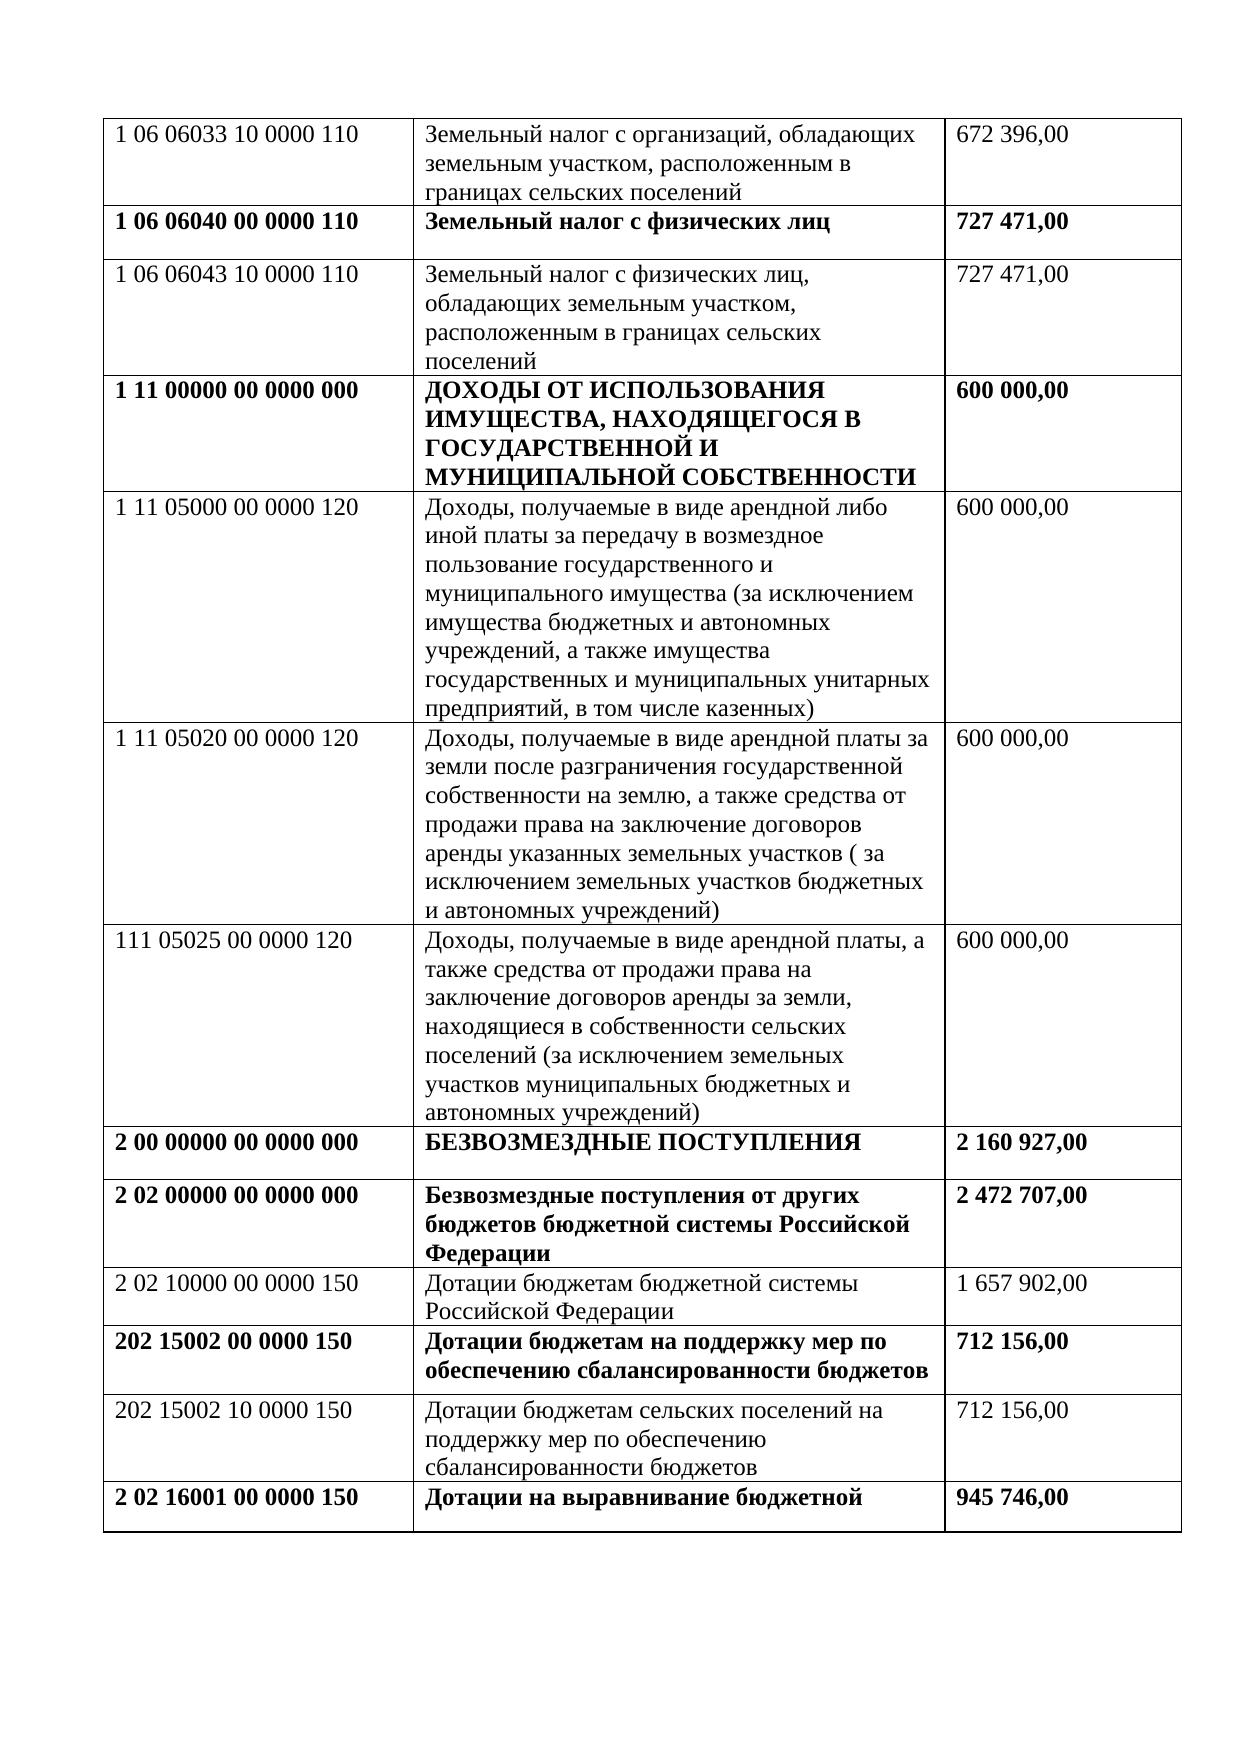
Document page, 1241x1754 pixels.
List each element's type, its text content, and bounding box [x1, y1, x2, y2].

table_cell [104, 1482, 413, 1531]
table_cell 712 156,00 [946, 1326, 1181, 1394]
table_cell БЕЗВОЗМЕЗДНЫЕ ПОСТУПЛЕНИЯ [414, 1127, 944, 1179]
table_cell 1 06 06043 10 0000 110 [104, 260, 413, 374]
table_cell 727 471,00 [946, 206, 1181, 258]
table_cell 1 657 902,00 [946, 1268, 1181, 1325]
table_cell 600 000,00 [946, 492, 1181, 722]
table_cell 2 472 707,00 [946, 1180, 1181, 1267]
table_cell 672 396,00 [946, 119, 1181, 205]
table_cell 202 15002 10 0000 150 [104, 1395, 413, 1481]
table_cell 727 471,00 [946, 260, 1181, 374]
table_cell Земельный налог с физических лиц [414, 206, 944, 258]
table_cell 1 11 05000 00 0000 120 [104, 492, 413, 722]
table_cell 712 156,00 [946, 1395, 1181, 1481]
table_cell Доходы, получаемые в виде арендной платы за земли после разграничения государственной собственности на землю, а также средства от продажи права на заключение договоров аренды указанных земельных участков ( за исключением земельных участков бюджетных и автономных учреждений) [414, 723, 944, 924]
table_cell 600 000,00 [946, 925, 1181, 1126]
table_cell Дотации бюджетам бюджетной системы Российской Федерации [414, 1268, 944, 1325]
table_cell 600 000,00 [946, 376, 1181, 491]
table_cell Безвозмездные поступления от других бюджетов бюджетной системы Российской Федерации [414, 1180, 944, 1267]
table_cell Земельный налог с организаций, обладающих земельным участком, расположенным в границах сельских поселений [414, 119, 944, 205]
table_cell 111 05025 00 0000 120 [104, 925, 413, 1126]
table_cell Земельный налог с физических лиц, обладающих земельным участком, расположенным в границах сельских поселений [414, 260, 944, 374]
table_cell 1 11 05020 00 0000 120 [104, 723, 413, 924]
table_cell 2 02 00000 00 0000 000 [104, 1180, 413, 1267]
table_cell 2 00 00000 00 0000 000 [104, 1127, 413, 1179]
table_cell Дотации бюджетам на поддержку мер по обеспечению сбалансированности бюджетов [414, 1326, 944, 1394]
table_cell 202 15002 00 0000 150 [104, 1326, 413, 1394]
table_cell 1 11 00000 00 0000 000 [104, 376, 413, 491]
table_cell ДОХОДЫ ОТ ИСПОЛЬЗОВАНИЯ ИМУЩЕСТВА, НАХОДЯЩЕГОСЯ В ГОСУДАРСТВЕННОЙ И МУНИЦИПАЛЬНОЙ СОБСТВЕННОСТИ [414, 376, 944, 491]
table_cell 2 160 927,00 [946, 1127, 1181, 1179]
table_cell 1 06 06040 00 0000 110 [104, 206, 413, 258]
table_cell Доходы, получаемые в виде арендной либо иной платы за передачу в возмездное пользование государственного и муниципального имущества (за исключением имущества бюджетных и автономных учреждений, а также имущества государственных и муниципальных унитарных предприятий, в том числе казенных) [414, 492, 944, 722]
table_cell Дотации бюджетам сельских поселений на поддержку мер по обеспечению сбалансированности бюджетов [414, 1395, 944, 1481]
table_cell 2 02 10000 00 0000 150 [104, 1268, 413, 1325]
table_cell Доходы, получаемые в виде арендной платы, а также средства от продажи права на заключение договоров аренды за земли, находящиеся в собственности сельских поселений (за исключением земельных участков муниципальных бюджетных и автономных учреждений) [414, 925, 944, 1126]
table_cell 600 000,00 [946, 723, 1181, 924]
table_cell 945 746,00 [946, 1482, 1181, 1531]
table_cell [414, 1482, 944, 1531]
table_cell 1 06 06033 10 0000 110 [104, 119, 413, 205]
